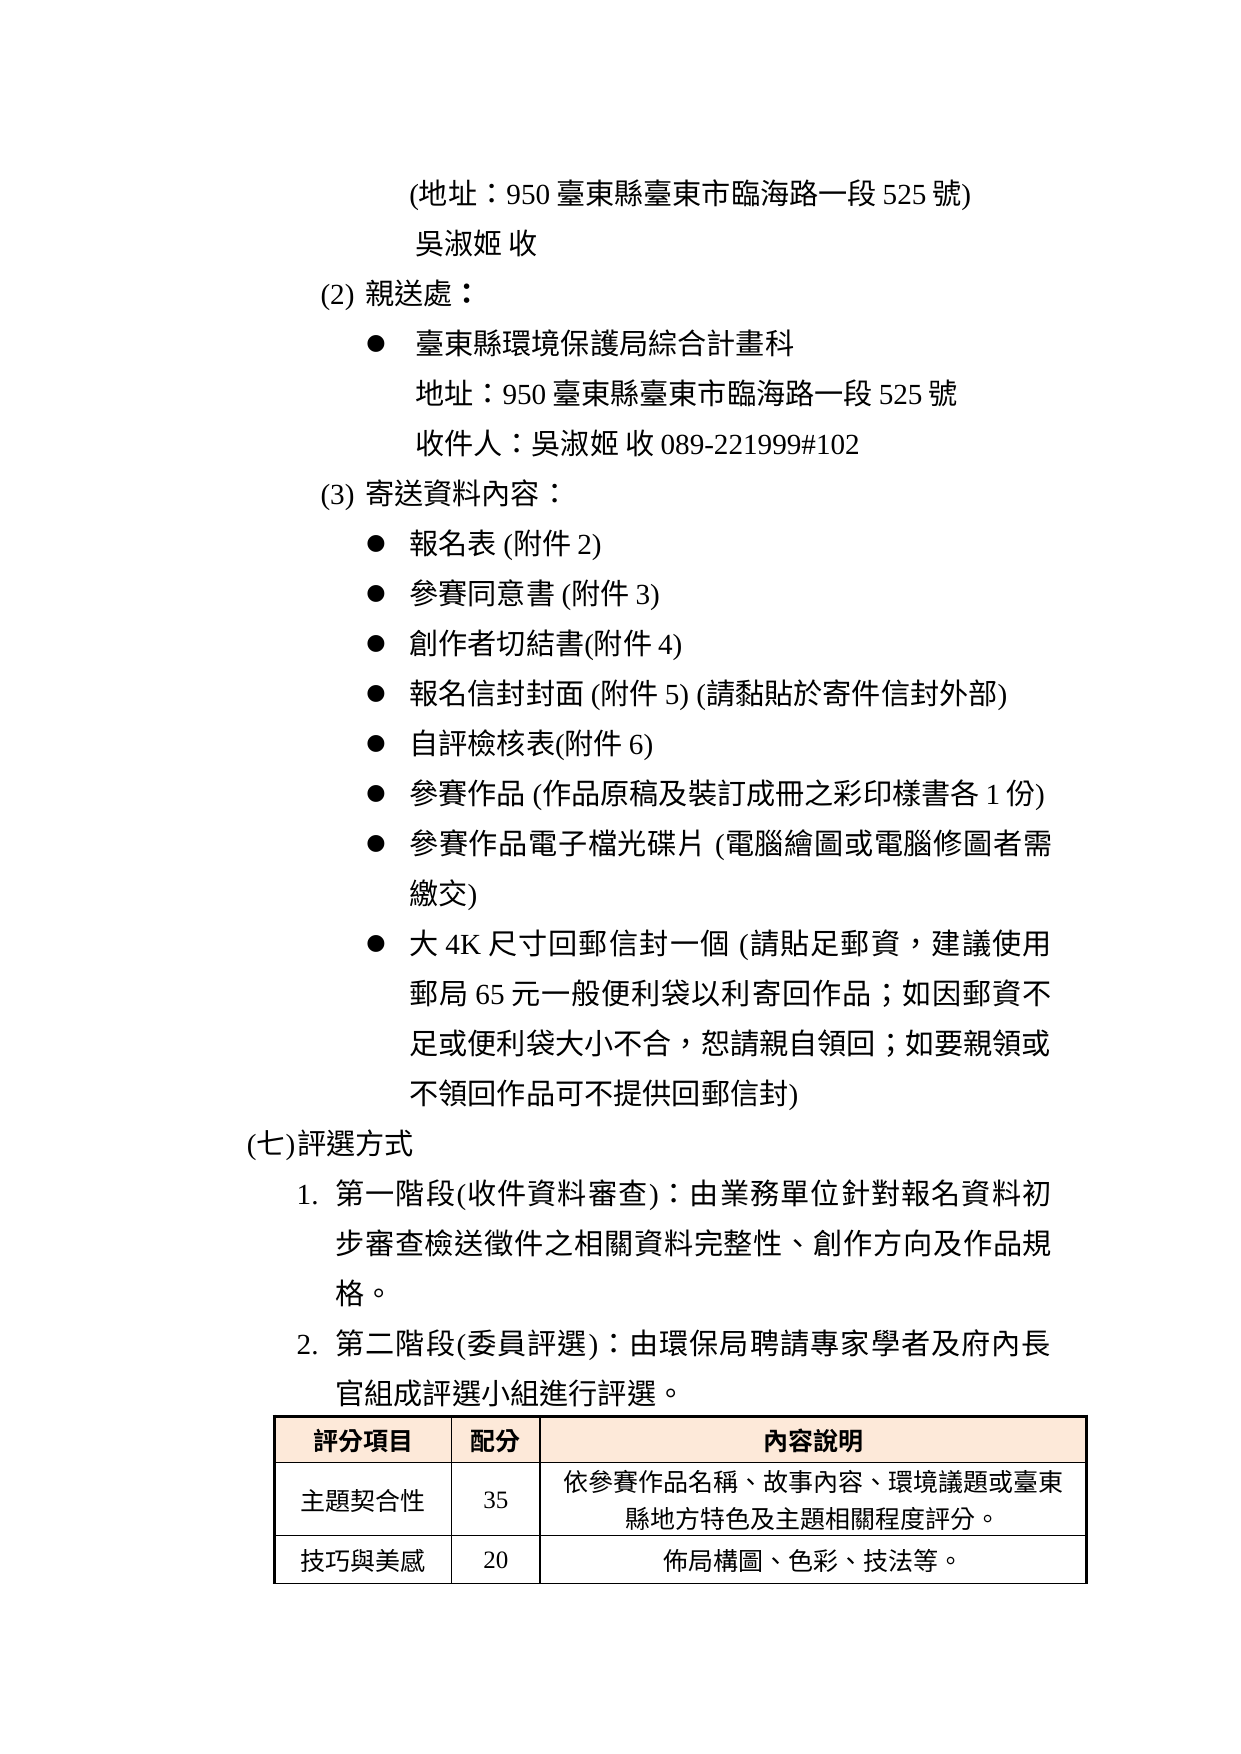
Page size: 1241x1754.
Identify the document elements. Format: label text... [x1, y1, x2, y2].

list 參賽作品電子檔光碟片 (電腦繪圖或電腦修圖者需繳交) [365, 814, 1053, 914]
list 報名表 (附件2) [365, 514, 1053, 564]
table_cell 依參賽作品名稱、故事內容、環境議題或臺東縣地方特色及主題相關程度評分。 [541, 1463, 1085, 1535]
table_header 評分項目 [276, 1418, 451, 1462]
list 評選方式 [247, 1114, 1053, 1164]
table_cell 主題契合性 [276, 1463, 451, 1535]
list 參賽作品 (作品原稿及裝訂成冊之彩印樣書各1份) [365, 764, 1053, 814]
list 大4K尺寸回郵信封一個 (請貼足郵資，建議使用郵局65元一般便利袋以利寄回作品；如因郵資不足或便利袋大小不合，恕請親自領回；如要親領或不領回作品可不提供回郵信封) [365, 914, 1053, 1114]
table_cell 35 [452, 1463, 539, 1535]
list 創作者切結書(附件4) [365, 614, 1053, 664]
list 報名信封封面 (附件5) (請黏貼於寄件信封外部) [365, 664, 1053, 714]
list 親送處： [320, 264, 1053, 314]
text (地址：950臺東縣臺東市臨海路一段525號) [409, 164, 1053, 214]
list 寄送資料內容： [320, 464, 1053, 514]
text 吳淑姬 收 [415, 214, 1053, 264]
list 收件人：吳淑姬 收089-221999#102 [415, 414, 1053, 464]
table_cell 20 [452, 1536, 539, 1583]
table_header 內容說明 [541, 1418, 1085, 1462]
list 參賽同意書 (附件3) [365, 564, 1053, 614]
table_cell 技巧與美感 [276, 1536, 451, 1583]
table_cell 佈局構圖、色彩、技法等。 [541, 1536, 1085, 1583]
list 地址：950臺東縣臺東市臨海路一段525號 [415, 364, 1053, 414]
list 第一階段(收件資料審查)：由業務單位針對報名資料初步審查檢送徵件之相關資料完整性、創作方向及作品規格。 [296, 1164, 1053, 1314]
list 第二階段(委員評選)：由環保局聘請專家學者及府內長官組成評選小組進行評選。 [296, 1314, 1053, 1414]
list 自評檢核表(附件6) [365, 714, 1053, 764]
list 臺東縣環境保護局綜合計畫科 [365, 314, 1053, 364]
table_header 配分 [452, 1418, 539, 1462]
